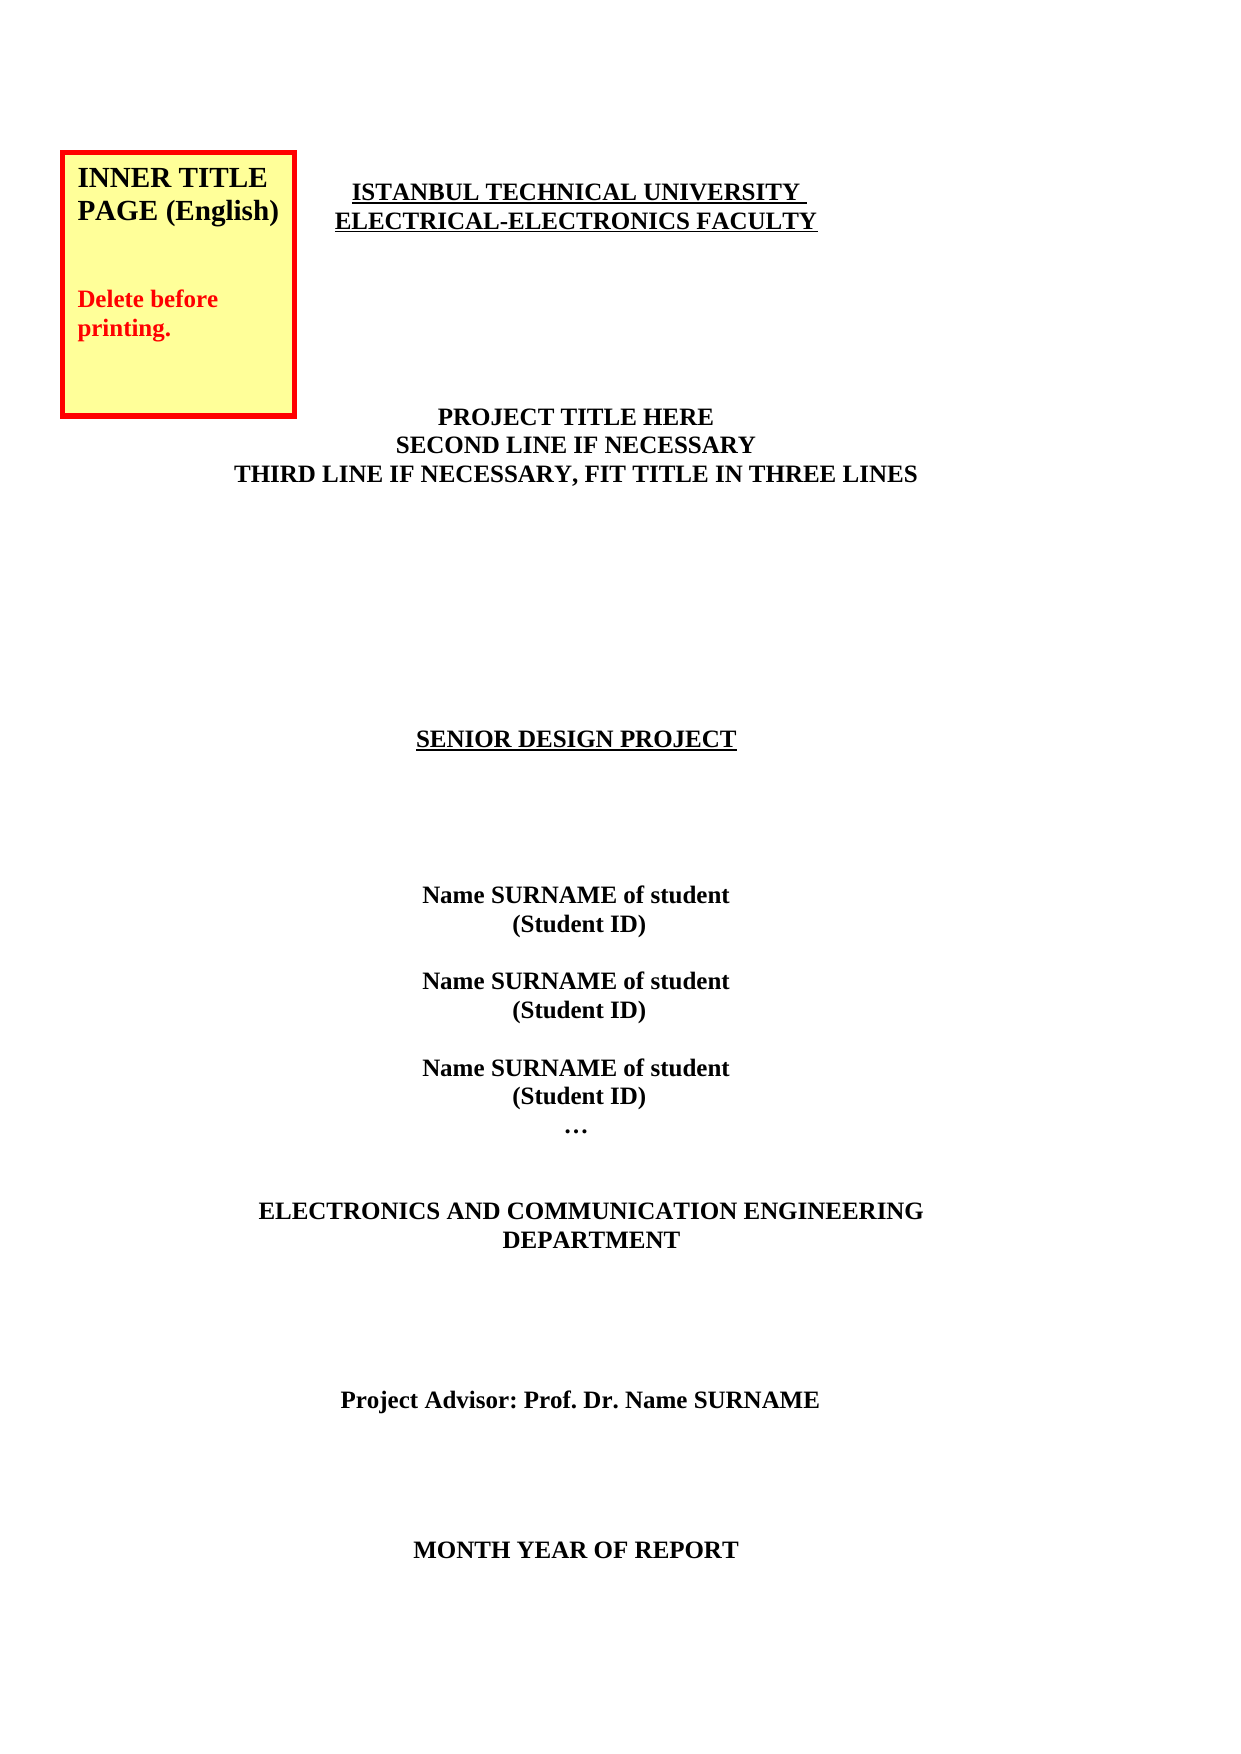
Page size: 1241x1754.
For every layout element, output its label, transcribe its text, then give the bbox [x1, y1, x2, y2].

table_header ELECTRONICS AND COMMUNICATION ENGINEERING DEPARTMENT [193, 1139, 989, 1284]
